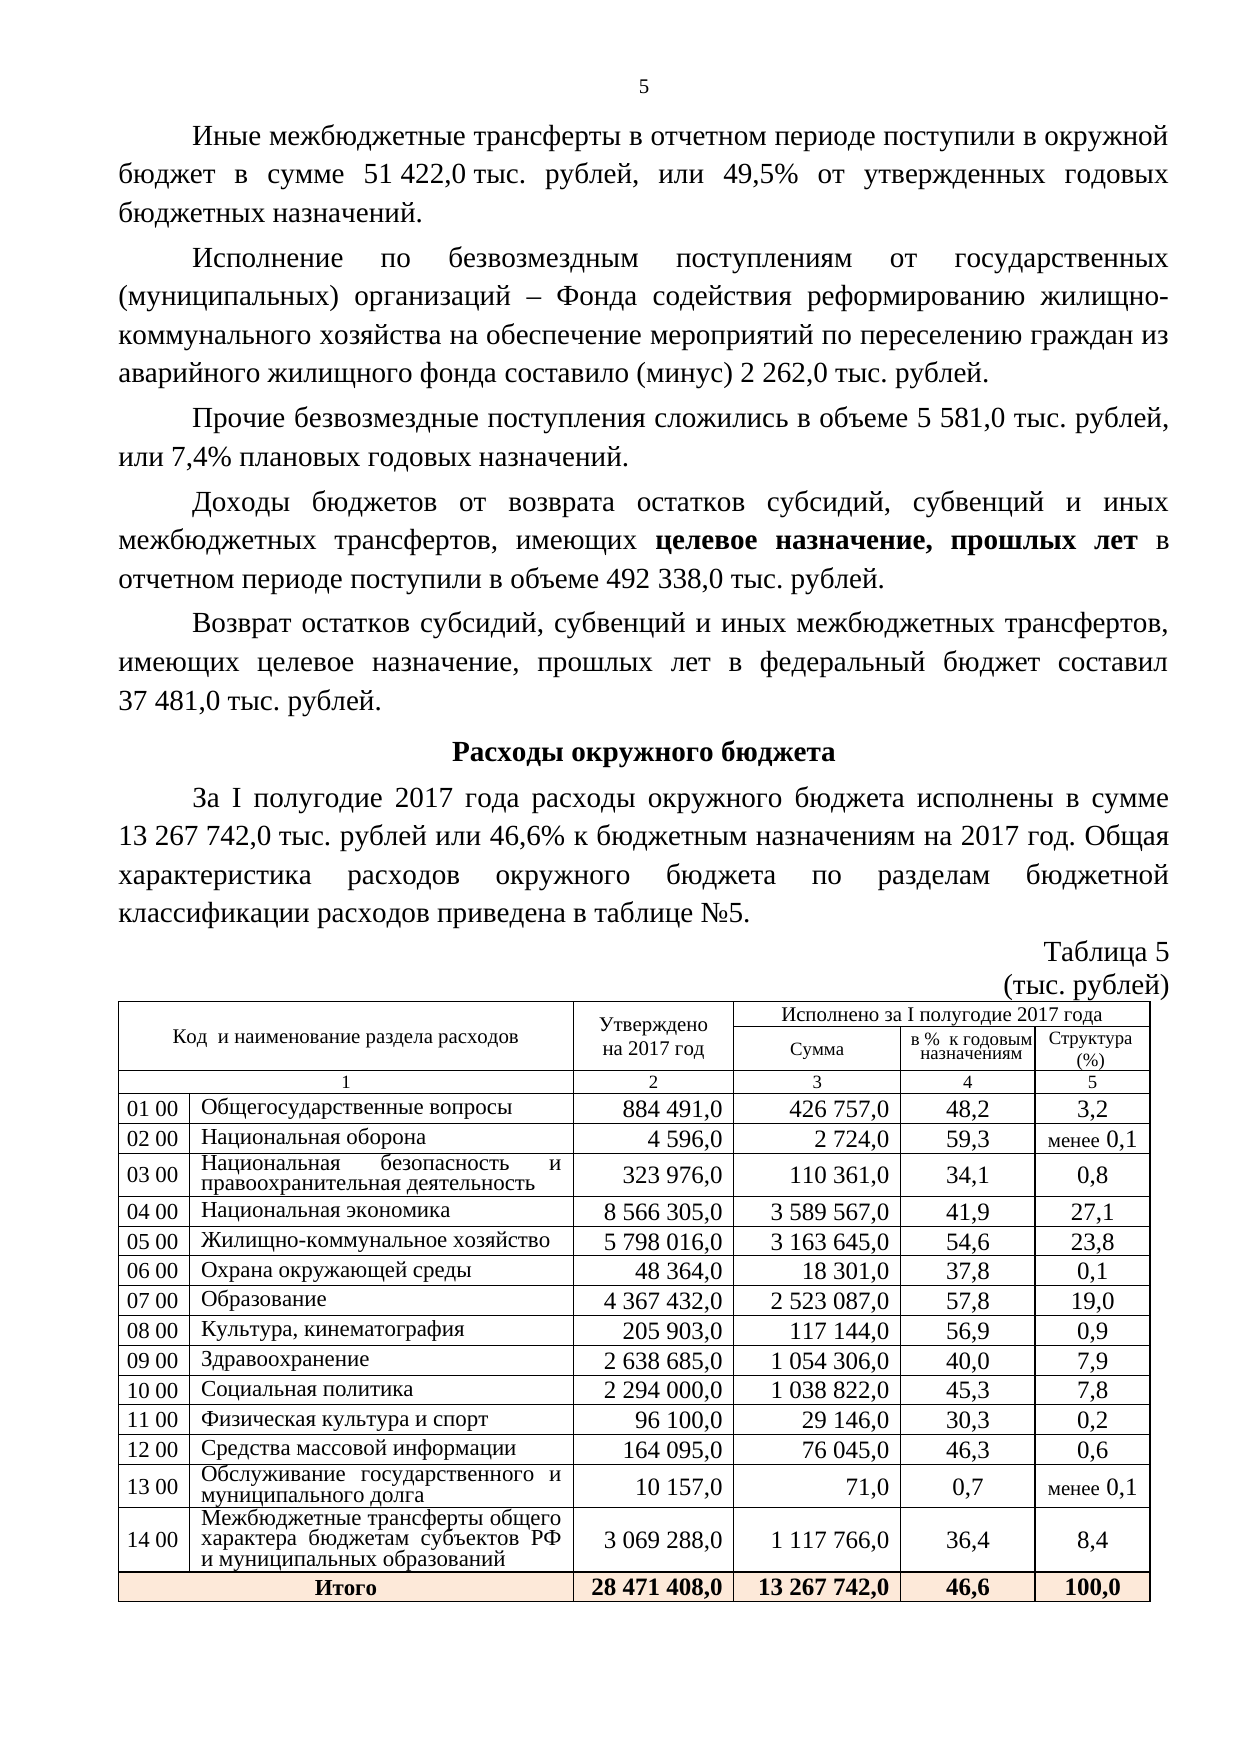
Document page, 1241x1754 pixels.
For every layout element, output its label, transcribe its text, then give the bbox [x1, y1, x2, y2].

table_cell 2 [574, 1071, 733, 1093]
text Прочие безвозмездные поступления сложились в объеме 5 581,0 тыс. рублей, или 7,4% плановых годовых назначений. [118, 400, 1169, 472]
table_cell 110 361,0 [734, 1154, 900, 1196]
table_cell 3,2 [1036, 1094, 1149, 1123]
table_cell 48 364,0 [574, 1256, 733, 1285]
table_cell 13 267 742,0 [734, 1573, 900, 1601]
table_cell 45,3 [901, 1376, 1034, 1404]
text Возврат остатков субсидий, субвенций и иных межбюджетных трансфертов, имеющих целевое назначение, прошлых лет в федеральный бюджет составил 37 481,0 тыс. рублей. [118, 606, 1169, 716]
table_cell Образование [190, 1286, 573, 1315]
table_cell 18 301,0 [734, 1256, 900, 1285]
table_cell 41,9 [901, 1197, 1034, 1226]
table_cell 100,0 [1036, 1573, 1149, 1601]
table_cell 5 [1036, 1071, 1149, 1093]
table_cell 27,1 [1036, 1197, 1149, 1226]
table_cell в % к годовым назначениям [901, 1027, 1034, 1070]
table_cell 426 757,0 [734, 1094, 900, 1123]
table_cell 28 471 408,0 [574, 1573, 733, 1601]
table_cell 37,8 [901, 1256, 1034, 1285]
table_cell 56,9 [901, 1316, 1034, 1345]
table_cell менее 0,1 [1036, 1465, 1149, 1507]
table_cell Итого [119, 1573, 573, 1601]
table_cell 2 294 000,0 [574, 1376, 733, 1404]
table_header Утверждено на 2017 год [574, 1002, 733, 1070]
table_cell 14 00 [119, 1508, 189, 1571]
text Расходы окружного бюджета [118, 734, 1169, 767]
table_cell 0,9 [1036, 1316, 1149, 1345]
table_cell 7,9 [1036, 1346, 1149, 1374]
table_cell 07 00 [119, 1286, 189, 1315]
table_cell 76 045,0 [734, 1435, 900, 1464]
table_cell 05 00 [119, 1227, 189, 1255]
table_cell Межбюджетные трансферты общего характера бюджетам субъектов РФ и муниципальных образований [190, 1508, 573, 1571]
table_cell Национальная безопасность и правоохранительная деятельность [190, 1154, 573, 1196]
table_cell 46,3 [901, 1435, 1034, 1464]
table_cell 3 163 645,0 [734, 1227, 900, 1255]
table_cell 0,8 [1036, 1154, 1149, 1196]
table_cell Жилищно-коммунальное хозяйство [190, 1227, 573, 1255]
table_cell 02 00 [119, 1124, 189, 1152]
table_cell Социальная политика [190, 1376, 573, 1404]
table_cell 01 00 [119, 1094, 189, 1123]
text Иные межбюджетные трансферты в отчетном периоде поступили в окружной бюджет в сумме 51 422,0 тыс. рублей, или 49,5% от утвержденных годовых бюджетных назначений. [118, 118, 1169, 229]
table_cell 2 724,0 [734, 1124, 900, 1152]
table_cell 3 589 567,0 [734, 1197, 900, 1226]
table_cell 59,3 [901, 1124, 1034, 1152]
table_cell 34,1 [901, 1154, 1034, 1196]
table_header Код и наименование раздела расходов [119, 1002, 573, 1070]
table_cell 884 491,0 [574, 1094, 733, 1123]
table_cell Структура (%) [1036, 1027, 1149, 1070]
table_cell 0,7 [901, 1465, 1034, 1507]
table_cell Здравоохранение [190, 1346, 573, 1374]
table_cell 30,3 [901, 1405, 1034, 1434]
table_cell 1 117 766,0 [734, 1508, 900, 1571]
table_cell 06 00 [119, 1256, 189, 1285]
table_cell 10 00 [119, 1376, 189, 1404]
table_cell 11 00 [119, 1405, 189, 1434]
table_cell 57,8 [901, 1286, 1034, 1315]
table_cell Национальная экономика [190, 1197, 573, 1226]
table_cell 0,2 [1036, 1405, 1149, 1434]
table_cell 2 523 087,0 [734, 1286, 900, 1315]
table_cell 36,4 [901, 1508, 1034, 1571]
table_cell 12 00 [119, 1435, 189, 1464]
table_cell 04 00 [119, 1197, 189, 1226]
table_cell 117 144,0 [734, 1316, 900, 1345]
table_cell 4 [901, 1071, 1034, 1093]
table_cell 205 903,0 [574, 1316, 733, 1345]
table_cell 8 566 305,0 [574, 1197, 733, 1226]
table_cell 96 100,0 [574, 1405, 733, 1434]
table_cell 4 367 432,0 [574, 1286, 733, 1315]
table_cell 1 [119, 1071, 573, 1093]
table_cell 0,1 [1036, 1256, 1149, 1285]
table_cell Охрана окружающей среды [190, 1256, 573, 1285]
text (тыс. рублей) [118, 967, 1169, 1001]
table_cell 5 798 016,0 [574, 1227, 733, 1255]
table_cell Национальная оборона [190, 1124, 573, 1152]
table_cell Общегосударственные вопросы [190, 1094, 573, 1123]
table_cell 48,2 [901, 1094, 1034, 1123]
table_cell 08 00 [119, 1316, 189, 1345]
table_cell Сумма [734, 1027, 900, 1070]
table_cell 0,6 [1036, 1435, 1149, 1464]
table_cell 13 00 [119, 1465, 189, 1507]
table_cell 71,0 [734, 1465, 900, 1507]
table_cell 8,4 [1036, 1508, 1149, 1571]
text За I полугодие 2017 года расходы окружного бюджета исполнены в сумме 13 267 742,0 тыс. рублей или 46,6% к бюджетным назначениям на 2017 год. Общая характеристика расходов окружного бюджета по разделам бюджетной классификации расходов приведена в таблице №5. [118, 780, 1169, 929]
table_cell Физическая культура и спорт [190, 1405, 573, 1434]
table_cell 3 069 288,0 [574, 1508, 733, 1571]
text Исполнение по безвозмездным поступлениям от государственных (муниципальных) организаций – Фонда содействия реформированию жилищно-коммунального хозяйства на обеспечение мероприятий по переселению граждан из аварийного жилищного фонда составило (минус) 2 262,0 тыс. рублей. [118, 240, 1169, 389]
table_cell 3 [734, 1071, 900, 1093]
table_cell 19,0 [1036, 1286, 1149, 1315]
table_cell 323 976,0 [574, 1154, 733, 1196]
table_cell менее 0,1 [1036, 1124, 1149, 1152]
table_cell 7,8 [1036, 1376, 1149, 1404]
table_cell Средства массовой информации [190, 1435, 573, 1464]
table_cell 54,6 [901, 1227, 1034, 1255]
text Доходы бюджетов от возврата остатков субсидий, субвенций и иных межбюджетных трансфертов, имеющих целевое назначение, прошлых лет в отчетном периоде поступили в объеме 492 338,0 тыс. рублей. [118, 484, 1169, 594]
table_cell 4 596,0 [574, 1124, 733, 1152]
table_cell 2 638 685,0 [574, 1346, 733, 1374]
table_cell Культура, кинематография [190, 1316, 573, 1345]
table_cell 1 038 822,0 [734, 1376, 900, 1404]
table_cell 10 157,0 [574, 1465, 733, 1507]
table_cell 09 00 [119, 1346, 189, 1374]
table_cell 03 00 [119, 1154, 189, 1196]
table_cell 40,0 [901, 1346, 1034, 1374]
table_cell 164 095,0 [574, 1435, 733, 1464]
table_header Исполнено за I полугодие 2017 года [734, 1002, 1149, 1026]
table_cell 29 146,0 [734, 1405, 900, 1434]
table_cell 46,6 [901, 1573, 1034, 1601]
table_cell Обслуживание государственного и муниципального долга [190, 1465, 573, 1507]
text Таблица 5 [118, 934, 1169, 967]
table_cell 23,8 [1036, 1227, 1149, 1255]
table_cell 1 054 306,0 [734, 1346, 900, 1374]
